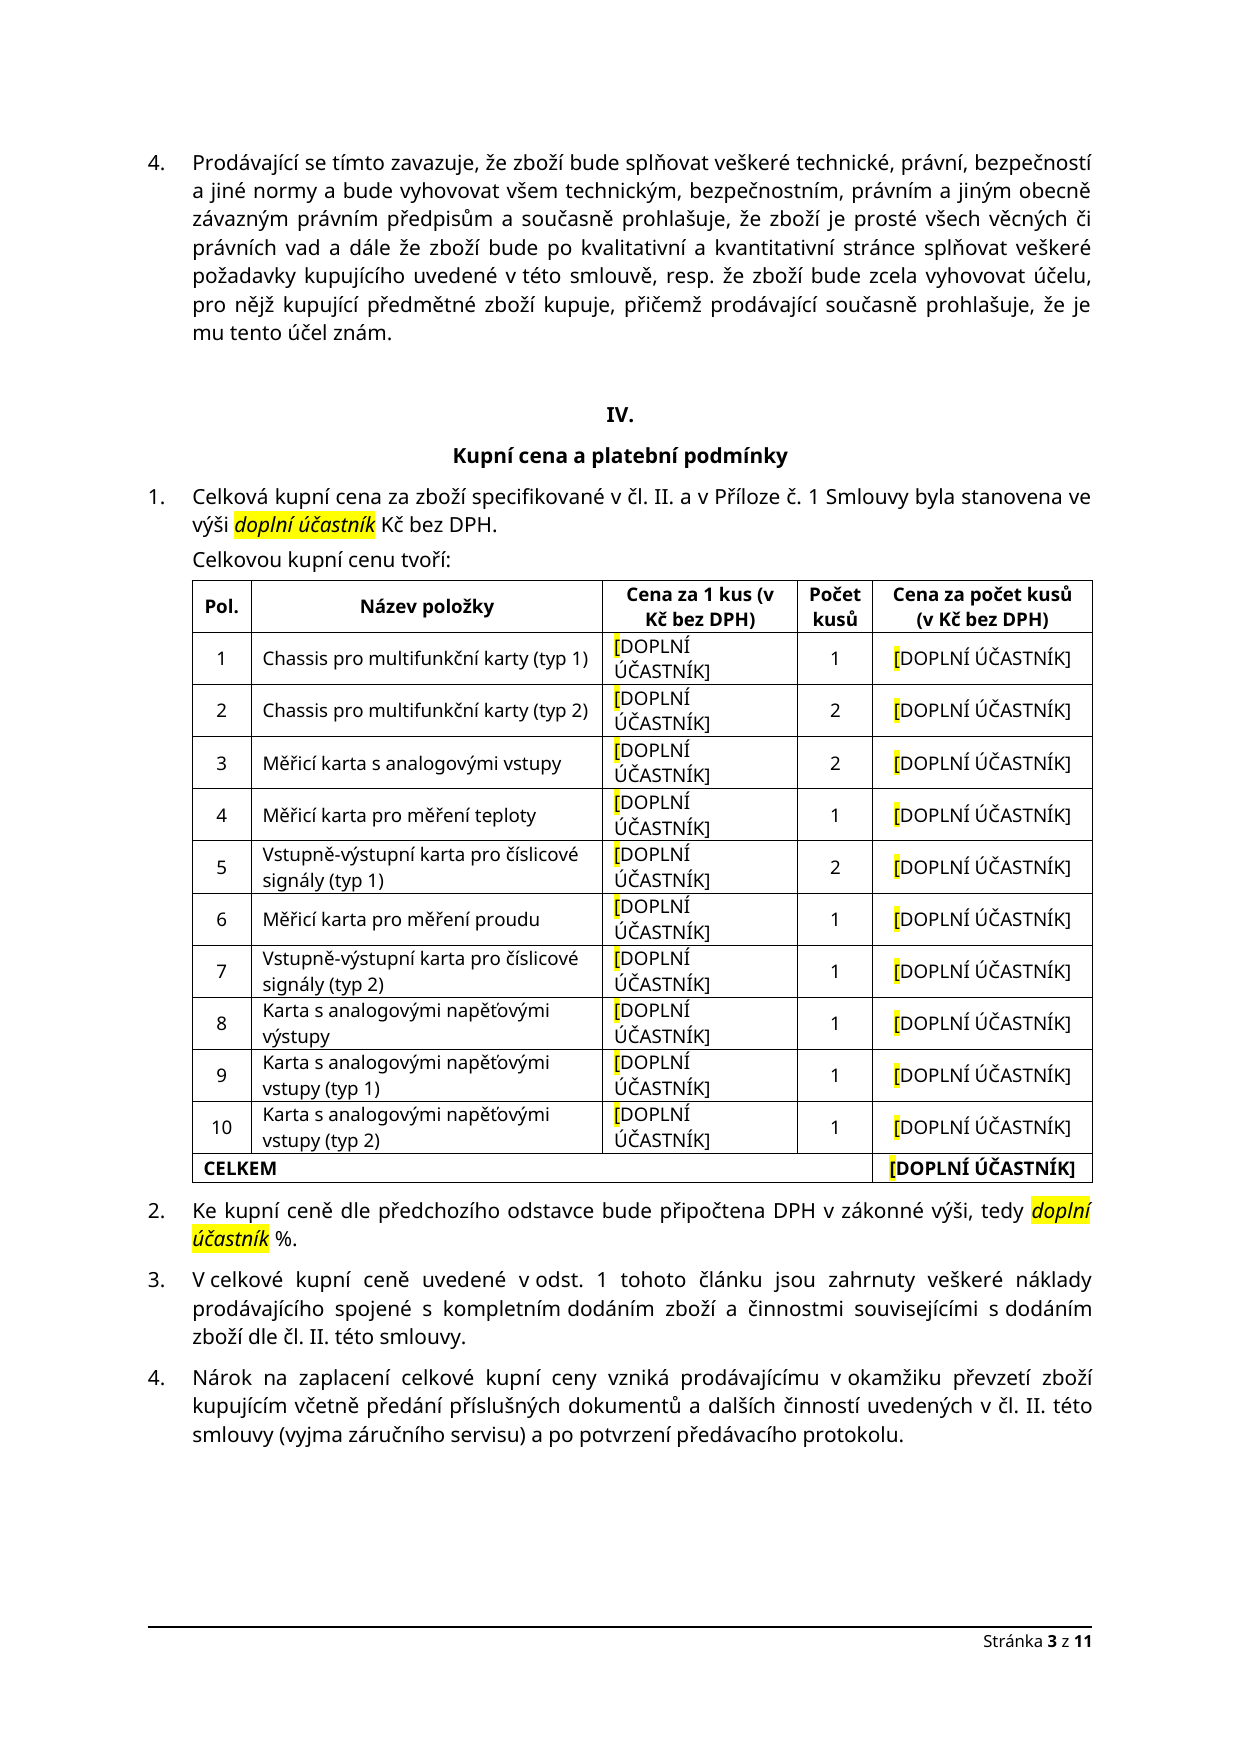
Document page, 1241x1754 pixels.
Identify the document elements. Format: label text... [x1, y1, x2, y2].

table_cell [603, 894, 797, 944]
table_cell [873, 1102, 1092, 1153]
table_cell Chassis pro multifunkční karty (typ 2) [252, 685, 602, 736]
table_cell [873, 998, 1092, 1049]
table_header Cena za počet kusů (v Kč bez DPH) [873, 581, 1092, 632]
table_cell Měřicí karta pro měření proudu [252, 894, 602, 944]
table_cell [603, 789, 797, 840]
table_cell [873, 737, 1092, 788]
table_cell 9 [193, 1050, 251, 1101]
table_cell Karta s analogovými napěťovými vstupy (typ 2) [252, 1102, 602, 1153]
table_cell 3 [193, 737, 251, 788]
table_cell 4 [193, 789, 251, 840]
table_header Počet kusů [798, 581, 872, 632]
list Celková kupní cena za zboží specifikované v čl. II. a v Příloze č. 1 Smlouvy byla stanovena ve výši doplní účastník Kč bez DPH. [148, 482, 1092, 539]
table_cell [873, 894, 1092, 944]
table_cell 10 [193, 1102, 251, 1153]
table_header Název položky [252, 581, 602, 632]
table_cell 1 [798, 789, 872, 840]
list Prodávající se tímto zavazuje, že zboží bude splňovat veškeré technické, právní, bezpečností a jiné normy a bude vyhovovat všem technickým, bezpečnostním, právním a jiným obecně závazným právním předpisům a současně prohlašuje, že zboží je prosté všech věcných či právních vad a dále že zboží bude po kvalitativní a kvantitativní stránce splňovat veškeré požadavky kupujícího uvedené v této smlouvě, resp. že zboží bude zcela vyhovovat účelu, pro nějž kupující předmětné zboží kupuje, přičemž prodávající současně prohlašuje, že je mu tento účel znám. [148, 148, 1092, 347]
table_header Pol. [193, 581, 251, 632]
table_cell [873, 789, 1092, 840]
table_cell 1 [798, 894, 872, 944]
table_cell Karta s analogovými napěťovými výstupy [252, 998, 602, 1049]
table_cell Chassis pro multifunkční karty (typ 1) [252, 633, 602, 684]
table_cell 1 [193, 633, 251, 684]
table_cell 6 [193, 894, 251, 944]
table_cell Měřicí karta pro měření teploty [252, 789, 602, 840]
table_cell Měřicí karta s analogovými vstupy [252, 737, 602, 788]
table_cell 8 [193, 998, 251, 1049]
table_cell 1 [798, 633, 872, 684]
table_cell [603, 633, 797, 684]
table_cell 1 [798, 1050, 872, 1101]
list Ke kupní ceně dle předchozího odstavce bude připočtena DPH v zákonné výši, tedy doplní účastník %. [148, 1196, 1092, 1253]
table_cell 1 [798, 1102, 872, 1153]
text Kupní cena a platební podmínky [148, 441, 1092, 469]
list Nárok na zaplacení celkové kupní ceny vzniká prodávajícímu v okamžiku převzetí zboží kupujícím včetně předání příslušných dokumentů a dalších činností uvedených v čl. II. této smlouvy (vyjma záručního servisu) a po potvrzení předávacího protokolu. [148, 1363, 1092, 1448]
table_cell 1 [798, 998, 872, 1049]
table_cell [603, 1050, 797, 1101]
table_cell Vstupně-výstupní karta pro číslicové signály (typ 1) [252, 841, 602, 892]
table_cell Vstupně-výstupní karta pro číslicové signály (typ 2) [252, 946, 602, 997]
table_header Cena za 1 kus (v Kč bez DPH) [603, 581, 797, 632]
table_cell [603, 1102, 797, 1153]
table_cell CELKEM [193, 1154, 872, 1182]
table_cell [873, 1050, 1092, 1101]
table_cell [603, 946, 797, 997]
table_cell [603, 998, 797, 1049]
table_cell [873, 1154, 1092, 1182]
text Celkovou kupní cenu tvoří: [192, 545, 1092, 574]
table_cell Karta s analogovými napěťovými vstupy (typ 1) [252, 1050, 602, 1101]
table_cell 2 [798, 737, 872, 788]
table_cell 2 [193, 685, 251, 736]
table_cell [603, 737, 797, 788]
table_cell [603, 841, 797, 892]
table_cell [603, 685, 797, 736]
table_cell 2 [798, 841, 872, 892]
table_cell [873, 685, 1092, 736]
table_cell 5 [193, 841, 251, 892]
table_cell 2 [798, 685, 872, 736]
table_cell [873, 841, 1092, 892]
table_cell 7 [193, 946, 251, 997]
list V celkové kupní ceně uvedené v odst. 1 tohoto článku jsou zahrnuty veškeré náklady prodávajícího spojené s kompletním dodáním zboží a činnostmi souvisejícími s dodáním zboží dle čl. II. této smlouvy. [148, 1265, 1092, 1351]
table_cell 1 [798, 946, 872, 997]
table_cell [873, 946, 1092, 997]
text IV. [148, 400, 1092, 429]
table_cell [873, 633, 1092, 684]
